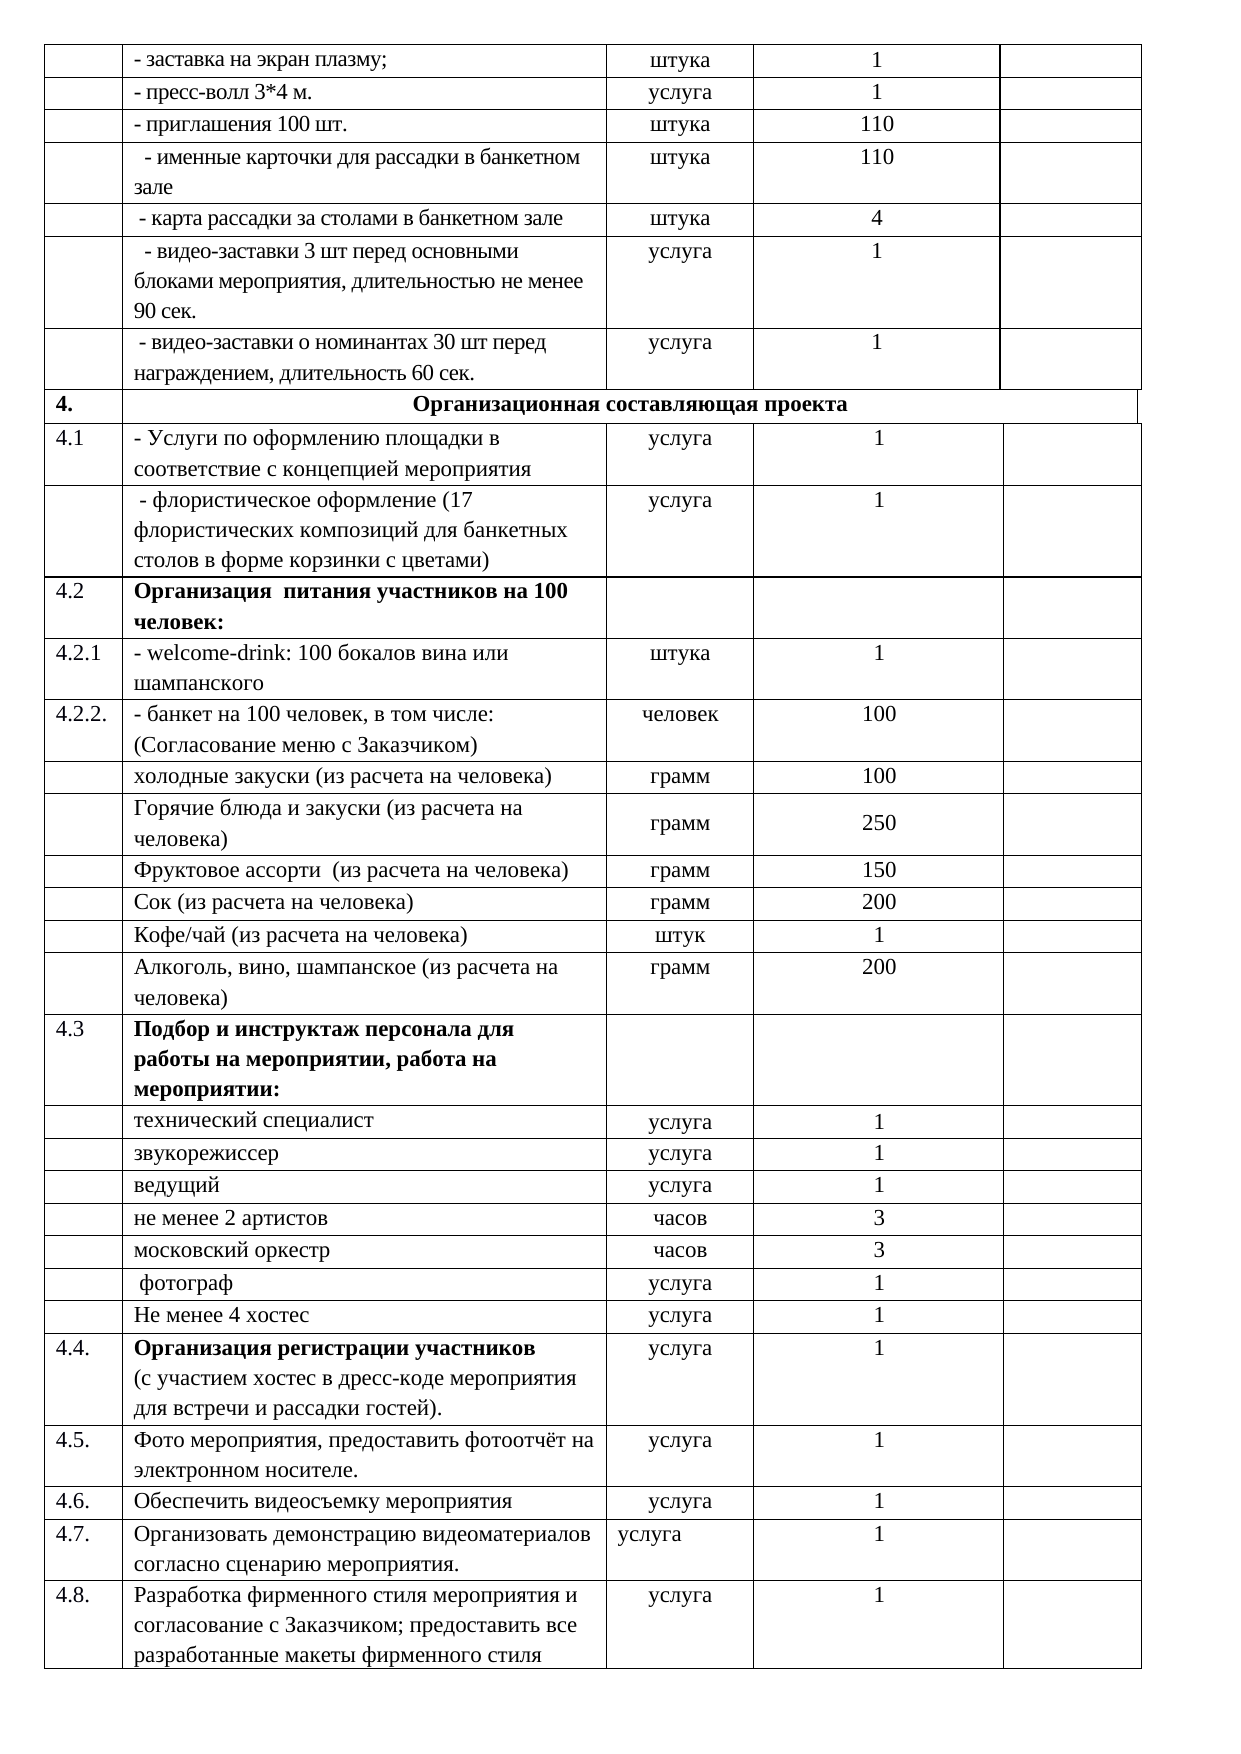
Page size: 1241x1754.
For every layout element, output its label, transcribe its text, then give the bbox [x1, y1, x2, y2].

table_cell [1004, 1236, 1141, 1268]
table_cell Подбор и инструктаж персонала для работы на мероприятии, работа на мероприятии: [123, 1015, 606, 1105]
table_cell [45, 143, 122, 203]
table_cell - флористическое оформление (17 флористических композиций для банкетных столов в форме корзинки с цветами) [123, 486, 606, 576]
table_cell штук [607, 921, 753, 952]
table_cell не менее 2 артистов [123, 1204, 606, 1235]
table_cell 1 [754, 45, 999, 77]
table_cell 4.7. [45, 1520, 122, 1580]
table_cell [1001, 204, 1141, 236]
table_cell Не менее 4 хостес [123, 1301, 606, 1333]
table_cell [1004, 700, 1141, 761]
table_cell 4 [754, 204, 999, 236]
table_cell [45, 78, 122, 109]
table_cell Горячие блюда и закуски (из расчета на человека) [123, 794, 606, 855]
table_cell услуга [607, 1487, 753, 1518]
table_cell [45, 794, 122, 855]
table_cell 1 [754, 1426, 1003, 1486]
table_cell 4.2 [45, 578, 122, 638]
table_cell грамм [607, 762, 753, 793]
table_cell 1 [754, 1139, 1003, 1170]
table_cell [45, 953, 122, 1014]
table_cell [1004, 856, 1141, 887]
table_cell услуга [607, 1581, 753, 1668]
table_cell [45, 204, 122, 236]
table_cell услуга [607, 1301, 753, 1333]
table_cell штука [607, 45, 753, 77]
table_cell холодные закуски (из расчета на человека) [123, 762, 606, 793]
table_cell - заставка на экран плазму; [123, 45, 606, 77]
table_cell звукорежиссер [123, 1139, 606, 1170]
table_cell [1004, 953, 1141, 1014]
table_cell [1004, 424, 1141, 485]
table_cell [1004, 1581, 1141, 1668]
table_cell Организационная составляющая проекта [123, 390, 1137, 423]
table_cell 1 [754, 1171, 1003, 1203]
table_cell 4.4. [45, 1334, 122, 1424]
table_cell [754, 578, 1003, 638]
table_cell 1 [754, 639, 1003, 699]
table_cell грамм [607, 953, 753, 1014]
table_cell 100 [754, 700, 1003, 761]
table_cell [45, 1269, 122, 1300]
table_cell штука [607, 110, 753, 142]
table_cell [1004, 762, 1141, 793]
table_cell - карта рассадки за столами в банкетном зале [123, 204, 606, 236]
table_cell услуга [607, 78, 753, 109]
table_cell Организовать демонстрацию видеоматериалов согласно сценарию мероприятия. [123, 1520, 606, 1580]
table_cell [1001, 45, 1141, 77]
table_cell [1004, 1301, 1141, 1333]
table_cell [1004, 1487, 1141, 1518]
table_cell услуга [607, 1106, 753, 1138]
table_cell [45, 1106, 122, 1138]
table_cell Фото мероприятия, предоставить фотоотчёт на электронном носителе. [123, 1426, 606, 1486]
table_cell Алкоголь, вино, шампанское (из расчета на человека) [123, 953, 606, 1014]
table_cell [1004, 1106, 1141, 1138]
table_cell [45, 1236, 122, 1268]
table_cell Кофе/чай (из расчета на человека) [123, 921, 606, 952]
table_cell [1001, 110, 1141, 142]
table_cell 250 [754, 794, 1003, 855]
table_cell 1 [754, 237, 999, 327]
table_cell - пресс-волл 3*4 м. [123, 78, 606, 109]
table_cell штука [607, 639, 753, 699]
table_cell 3 [754, 1204, 1003, 1235]
table_cell услуга [607, 1139, 753, 1170]
table_cell штука [607, 143, 753, 203]
table_cell Сок (из расчета на человека) [123, 888, 606, 920]
table_cell 1 [754, 329, 999, 389]
table_cell Обеспечить видеосъемку мероприятия [123, 1487, 606, 1518]
table_cell 1 [754, 1487, 1003, 1518]
table_cell [45, 888, 122, 920]
table_cell 4.8. [45, 1581, 122, 1668]
table_cell услуга [607, 486, 753, 576]
table_cell 4.3 [45, 1015, 122, 1105]
table_cell [45, 110, 122, 142]
table_cell 1 [754, 1334, 1003, 1424]
table_cell - welcome-drink: 100 бокалов вина или шампанского [123, 639, 606, 699]
table_cell Организация регистрации участников (с участием хостес в дресс-коде мероприятия для встречи и рассадки гостей). [123, 1334, 606, 1424]
table_cell [1004, 1171, 1141, 1203]
table_cell [45, 1301, 122, 1333]
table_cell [123, 1581, 606, 1668]
table_cell [1004, 1334, 1141, 1424]
table_cell штука [607, 204, 753, 236]
table_cell услуга [607, 1520, 753, 1580]
table_cell услуга [607, 1334, 753, 1424]
table_cell 1 [754, 424, 1003, 485]
table_cell 100 [754, 762, 1003, 793]
table_cell [45, 237, 122, 327]
table_cell [1004, 794, 1141, 855]
table_cell [45, 329, 122, 389]
table_cell человек [607, 700, 753, 761]
table_cell Организация питания участников на 100 человек: [123, 578, 606, 638]
table_cell услуга [607, 424, 753, 485]
table_cell [607, 1015, 753, 1105]
table_cell часов [607, 1204, 753, 1235]
table_cell 4.5. [45, 1426, 122, 1486]
table_cell [1004, 921, 1141, 952]
table_cell [1004, 1269, 1141, 1300]
table_cell 1 [754, 1581, 1003, 1668]
table_cell - видео-заставки о номинантах 30 шт перед награждением, длительность 60 сек. [123, 329, 606, 389]
table_cell фотограф [123, 1269, 606, 1300]
table_cell услуга [607, 1426, 753, 1486]
table_cell [754, 1015, 1003, 1105]
table_cell [1001, 78, 1141, 109]
table_cell [1001, 143, 1141, 203]
table_cell 1 [754, 1106, 1003, 1138]
table_cell 1 [754, 486, 1003, 576]
table_cell [1004, 888, 1141, 920]
table_cell ведущий [123, 1171, 606, 1203]
table_cell [1004, 578, 1141, 638]
table_cell - именные карточки для рассадки в банкетном зале [123, 143, 606, 203]
table_cell 110 [754, 143, 999, 203]
table_cell [45, 1204, 122, 1235]
table_cell технический специалист [123, 1106, 606, 1138]
table_cell [607, 578, 753, 638]
table_cell [1004, 1204, 1141, 1235]
table_cell [1004, 639, 1141, 699]
table_cell 4.1 [45, 424, 122, 485]
table_cell [45, 486, 122, 576]
table_cell [45, 762, 122, 793]
table_cell 200 [754, 953, 1003, 1014]
table_cell 1 [754, 921, 1003, 952]
table_cell услуга [607, 237, 753, 327]
table_cell услуга [607, 1171, 753, 1203]
table_cell московский оркестр [123, 1236, 606, 1268]
table_cell 4.2.1 [45, 639, 122, 699]
table_cell услуга [607, 329, 753, 389]
table_cell [45, 921, 122, 952]
table_cell [45, 1139, 122, 1170]
table_cell грамм [607, 794, 753, 855]
table_cell [1004, 1426, 1141, 1486]
table_cell часов [607, 1236, 753, 1268]
table_cell грамм [607, 888, 753, 920]
table_cell 3 [754, 1236, 1003, 1268]
table_cell [45, 1171, 122, 1203]
table_cell [45, 45, 122, 77]
table_cell - приглашения 100 шт. [123, 110, 606, 142]
table_cell [1004, 486, 1141, 576]
table_cell 1 [754, 1520, 1003, 1580]
table_cell 1 [754, 1301, 1003, 1333]
table_cell 110 [754, 110, 999, 142]
table_cell [1004, 1015, 1141, 1105]
table_cell - видео-заставки 3 шт перед основными блоками мероприятия, длительностью не менее 90 сек. [123, 237, 606, 327]
table_cell [1001, 237, 1141, 327]
table_cell [1001, 329, 1141, 389]
table_cell [1004, 1139, 1141, 1170]
table_cell - Услуги по оформлению площадки в соответствие с концепцией мероприятия [123, 424, 606, 485]
table_cell 1 [754, 1269, 1003, 1300]
table_cell 200 [754, 888, 1003, 920]
table_cell - банкет на 100 человек, в том числе: (Согласование меню с Заказчиком) [123, 700, 606, 761]
table_cell услуга [607, 1269, 753, 1300]
table_cell 4.6. [45, 1487, 122, 1518]
table_cell [45, 856, 122, 887]
table_cell грамм [607, 856, 753, 887]
table_cell Фруктовое ассорти (из расчета на человека) [123, 856, 606, 887]
table_cell 4.2.2. [45, 700, 122, 761]
table_cell 4. [45, 390, 122, 423]
table_cell 1 [754, 78, 999, 109]
table_cell 150 [754, 856, 1003, 887]
table_cell [1004, 1520, 1141, 1580]
